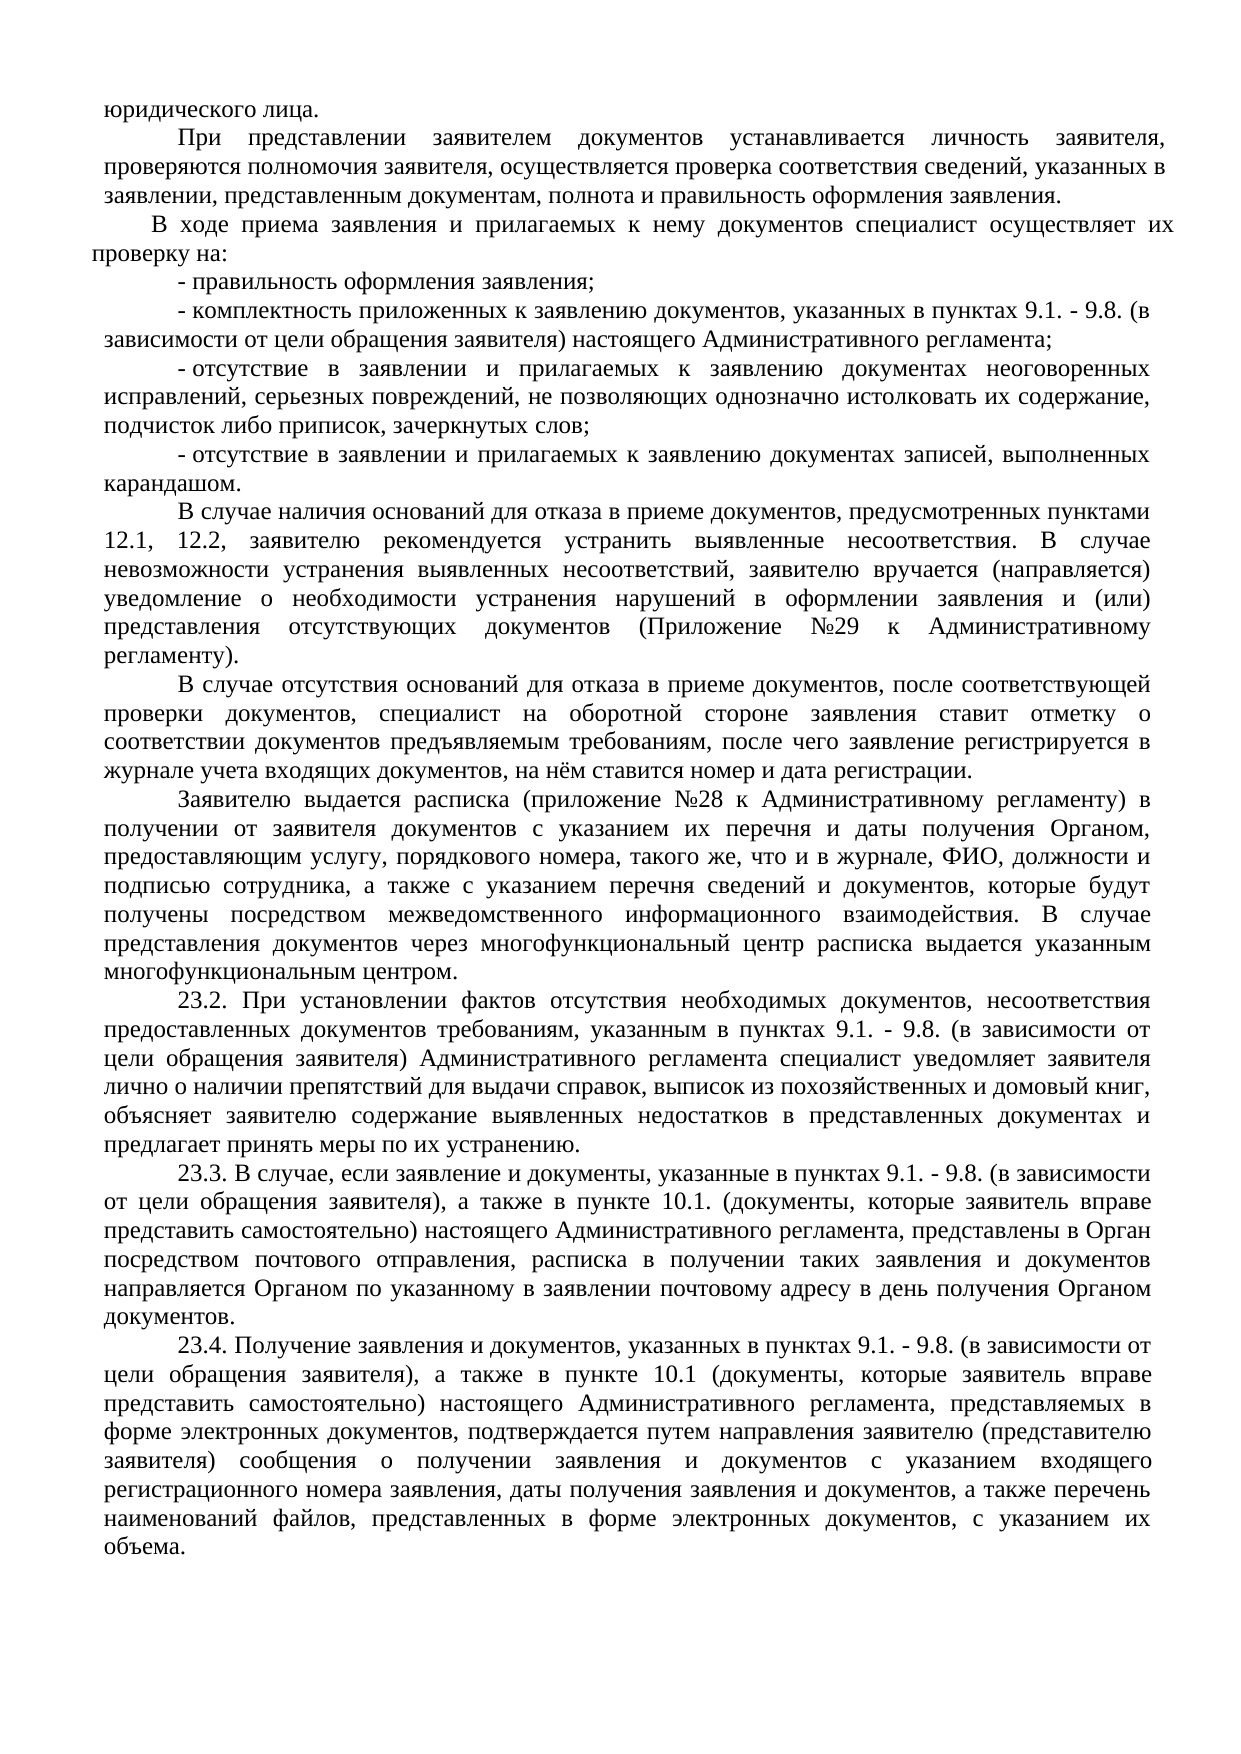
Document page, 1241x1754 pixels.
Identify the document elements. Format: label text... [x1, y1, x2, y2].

list отсутствие в заявлении и прилагаемых к заявлению документах записей, выполненных карандашом. [104, 439, 1151, 496]
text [104, 94, 1181, 122]
list комплектность приложенных к заявлению документов, указанных в пунктах 9.1. - 9.8. (в зависимости от цели обращения заявителя) настоящего Административного регламента; [104, 295, 1151, 353]
text В случае наличия оснований для отказа в приеме документов, предусмотренных пунктами 12.1, 12.2, заявителю рекомендуется устранить выявленные несоответствия. В случае невозможности устранения выявленных несоответствий, заявителю вручается (направляется) уведомление о необходимости устранения нарушений в оформлении заявления и (или) представления отсутствующих документов (Приложение №29 к Административному регламенту). [104, 496, 1152, 669]
list отсутствие в заявлении и прилагаемых к заявлению документах неоговоренных исправлений, серьезных повреждений, не позволяющих однозначно истолковать их содержание, подчисток либо приписок, зачеркнутых слов; [104, 353, 1151, 439]
list Получение заявления и документов, указанных в пунктах 9.1. - 9.8. (в зависимости от цели обращения заявителя), а также в пункте 10.1 (документы, которые заявитель вправе представить самостоятельно) настоящего Административного регламента, представляемых в форме электронных документов, подтверждается путем направления заявителю (представителю заявителя) сообщения о получении заявления и документов с указанием входящего регистрационного номера заявления, даты получения заявления и документов, а также перечень наименований файлов, представленных в форме электронных документов, с указанием их объема. [104, 1330, 1152, 1560]
list правильность оформления заявления; [177, 266, 1176, 295]
text В ходе приема заявления и прилагаемых к нему документов специалист осуществляет их проверку на: [92, 209, 1176, 266]
list В случае, если заявление и документы, указанные в пунктах 9.1. - 9.8. (в зависимости от цели обращения заявителя), а также в пункте 10.1. (документы, которые заявитель вправе представить самостоятельно) настоящего Административного регламента, представлены в Орган посредством почтового отправления, расписка в получении таких заявления и документов направляется Органом по указанному в заявлении почтовому адресу в день получения Органом документов. [104, 1158, 1152, 1330]
text Заявителю выдается расписка (приложение №28 к Административному регламенту) в получении от заявителя документов с указанием их перечня и даты получения Органом, предоставляющим услугу, порядкового номера, такого же, что и в журнале, ФИО, должности и подписью сотрудника, а также с указанием перечня сведений и документов, которые будут получены посредством межведомственного информационного взаимодействия. В случае представления документов через многофункциональный центр расписка выдается указанным многофункциональным центром. [104, 784, 1152, 985]
text В случае отсутствия оснований для отказа в приеме документов, после соответствующей проверки документов, специалист на оборотной стороне заявления ставит отметку о соответствии документов предъявляемым требованиям, после чего заявление регистрируется в журнале учета входящих документов, на нём ставится номер и дата регистрации. [104, 669, 1152, 784]
text При представлении заявителем документов устанавливается личность заявителя, проверяются полномочия заявителя, осуществляется проверка соответствия сведений, указанных в заявлении, представленным документам, полнота и правильность оформления заявления. [104, 122, 1166, 209]
list При установлении фактов отсутствия необходимых документов, несоответствия предоставленных документов требованиям, указанным в пунктах 9.1. - 9.8. (в зависимости от цели обращения заявителя) Административного регламента специалист уведомляет заявителя лично о наличии препятствий для выдачи справок, выписок из похозяйственных и домовый книг, объясняет заявителю содержание выявленных недостатков в представленных документах и предлагает принять меры по их устранению. [104, 985, 1151, 1158]
